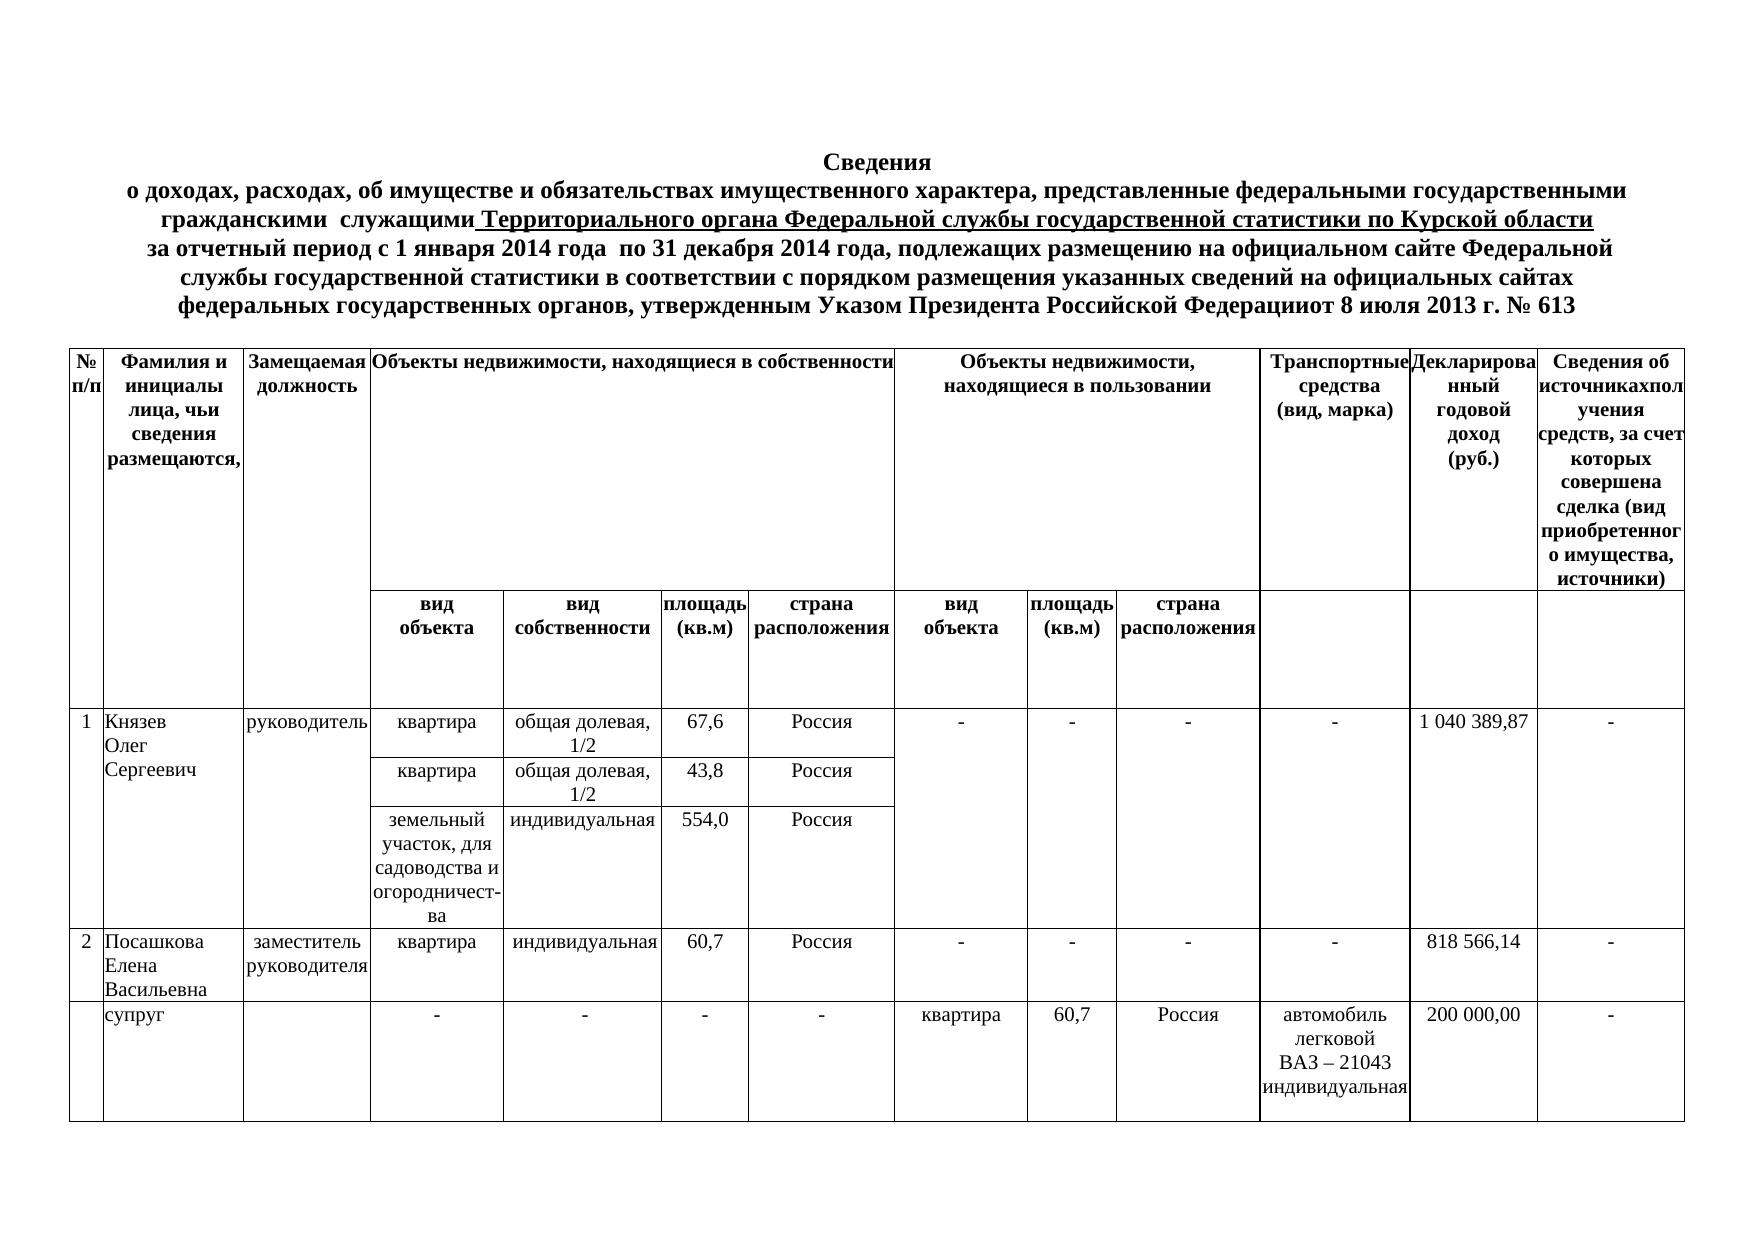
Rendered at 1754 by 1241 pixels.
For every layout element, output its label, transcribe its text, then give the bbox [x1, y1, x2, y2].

table_cell 818 566,14 [1411, 929, 1537, 1001]
table_cell 200 000,00 [1411, 1002, 1537, 1121]
table_cell Князев Олег Сергеевич [104, 709, 243, 927]
table_cell - [1538, 929, 1684, 1001]
table_cell площадь (кв.м) [662, 591, 748, 708]
table_cell земельный участок, для садоводства и огородничест-ва [371, 807, 503, 927]
table_cell общая долевая, 1/2 [504, 709, 661, 757]
table_cell - [1261, 709, 1409, 927]
table_header Объекты недвижимости, находящиеся в собственности [371, 349, 894, 590]
table_cell [70, 1002, 103, 1121]
text за отчетный период с 1 января 2014 года по 31 декабря 2014 года, подлежащих размещению на официальном сайте Федеральной службы государственной статистики в соответствии с порядком размещения указанных сведений на официальных сайтах федеральных государственных органов, утвержденным Указом Президента Российской Федерацииот 8 июля 2013 г. № 613 [118, 233, 1636, 319]
table_cell заместитель руководителя [244, 929, 370, 1001]
table_cell [1411, 591, 1537, 708]
table_cell квартира [371, 709, 503, 757]
table_header Фамилия и инициалы лица, чьи сведения размещаются, [104, 349, 243, 708]
table_cell - [371, 1002, 503, 1121]
table_header № п/п [70, 349, 103, 708]
table_cell страна расположения [749, 591, 894, 708]
table_header Транспортные средства (вид, марка) [1261, 349, 1409, 590]
table_cell вид собственности [504, 591, 661, 708]
table_cell - [895, 709, 1027, 927]
table_header Замещаемая должность [244, 349, 370, 708]
table_cell Россия [749, 807, 894, 927]
table_cell индивидуальная [504, 807, 661, 927]
table_cell квартира [371, 929, 503, 1001]
table_cell 1 040 389,87 [1411, 709, 1537, 927]
table_cell 1 [70, 709, 103, 927]
table_cell - [749, 1002, 894, 1121]
table_cell - [1028, 709, 1116, 927]
table_cell Посашкова Елена Васильевна [104, 929, 243, 1001]
table_cell [244, 1002, 370, 1121]
table_cell квартира [895, 1002, 1027, 1121]
table_cell Россия [749, 709, 894, 757]
table_cell [1261, 591, 1409, 708]
table_cell вид объекта [371, 591, 503, 708]
table_cell - [662, 1002, 748, 1121]
table_cell 43,8 [662, 758, 748, 806]
table_cell Россия [749, 758, 894, 806]
table_cell Россия [1117, 1002, 1259, 1121]
table_cell [1538, 591, 1684, 708]
table_cell 60,7 [662, 929, 748, 1001]
table_cell - [1261, 929, 1409, 1001]
table_header Объекты недвижимости, находящиеся в пользовании [895, 349, 1259, 590]
table_cell - [1117, 709, 1259, 927]
table_cell - [1028, 929, 1116, 1001]
table_cell 554,0 [662, 807, 748, 927]
table_cell супруг [104, 1002, 243, 1121]
text Сведения [118, 147, 1636, 176]
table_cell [1261, 1002, 1409, 1121]
table_cell - [504, 1002, 661, 1121]
table_cell Россия [749, 929, 894, 1001]
table_header Сведения об источникахполучения средств, за счет которых совершена сделка (вид приобретенного имущества, источники) [1538, 349, 1684, 590]
table_cell - [1117, 929, 1259, 1001]
table_cell - [1538, 709, 1684, 927]
text о доходах, расходах, об имуществе и обязательствах имущественного характера, представленные федеральными государственными гражданскими служащими Территориального органа Федеральной службы государственной статистики по Курской области [118, 176, 1636, 233]
table_cell 2 [70, 929, 103, 1001]
table_cell 60,7 [1028, 1002, 1116, 1121]
table_cell площадь (кв.м) [1028, 591, 1116, 708]
table_cell общая долевая, 1/2 [504, 758, 661, 806]
table_cell - [895, 929, 1027, 1001]
table_cell страна расположения [1117, 591, 1259, 708]
table_cell руководитель [244, 709, 370, 927]
table_cell квартира [371, 758, 503, 806]
table_header Декларированный годовой доход (руб.) [1411, 349, 1537, 590]
table_cell 67,6 [662, 709, 748, 757]
table_cell индивидуальная [504, 929, 661, 1001]
table_cell - [1538, 1002, 1684, 1121]
table_cell вид объекта [895, 591, 1027, 708]
